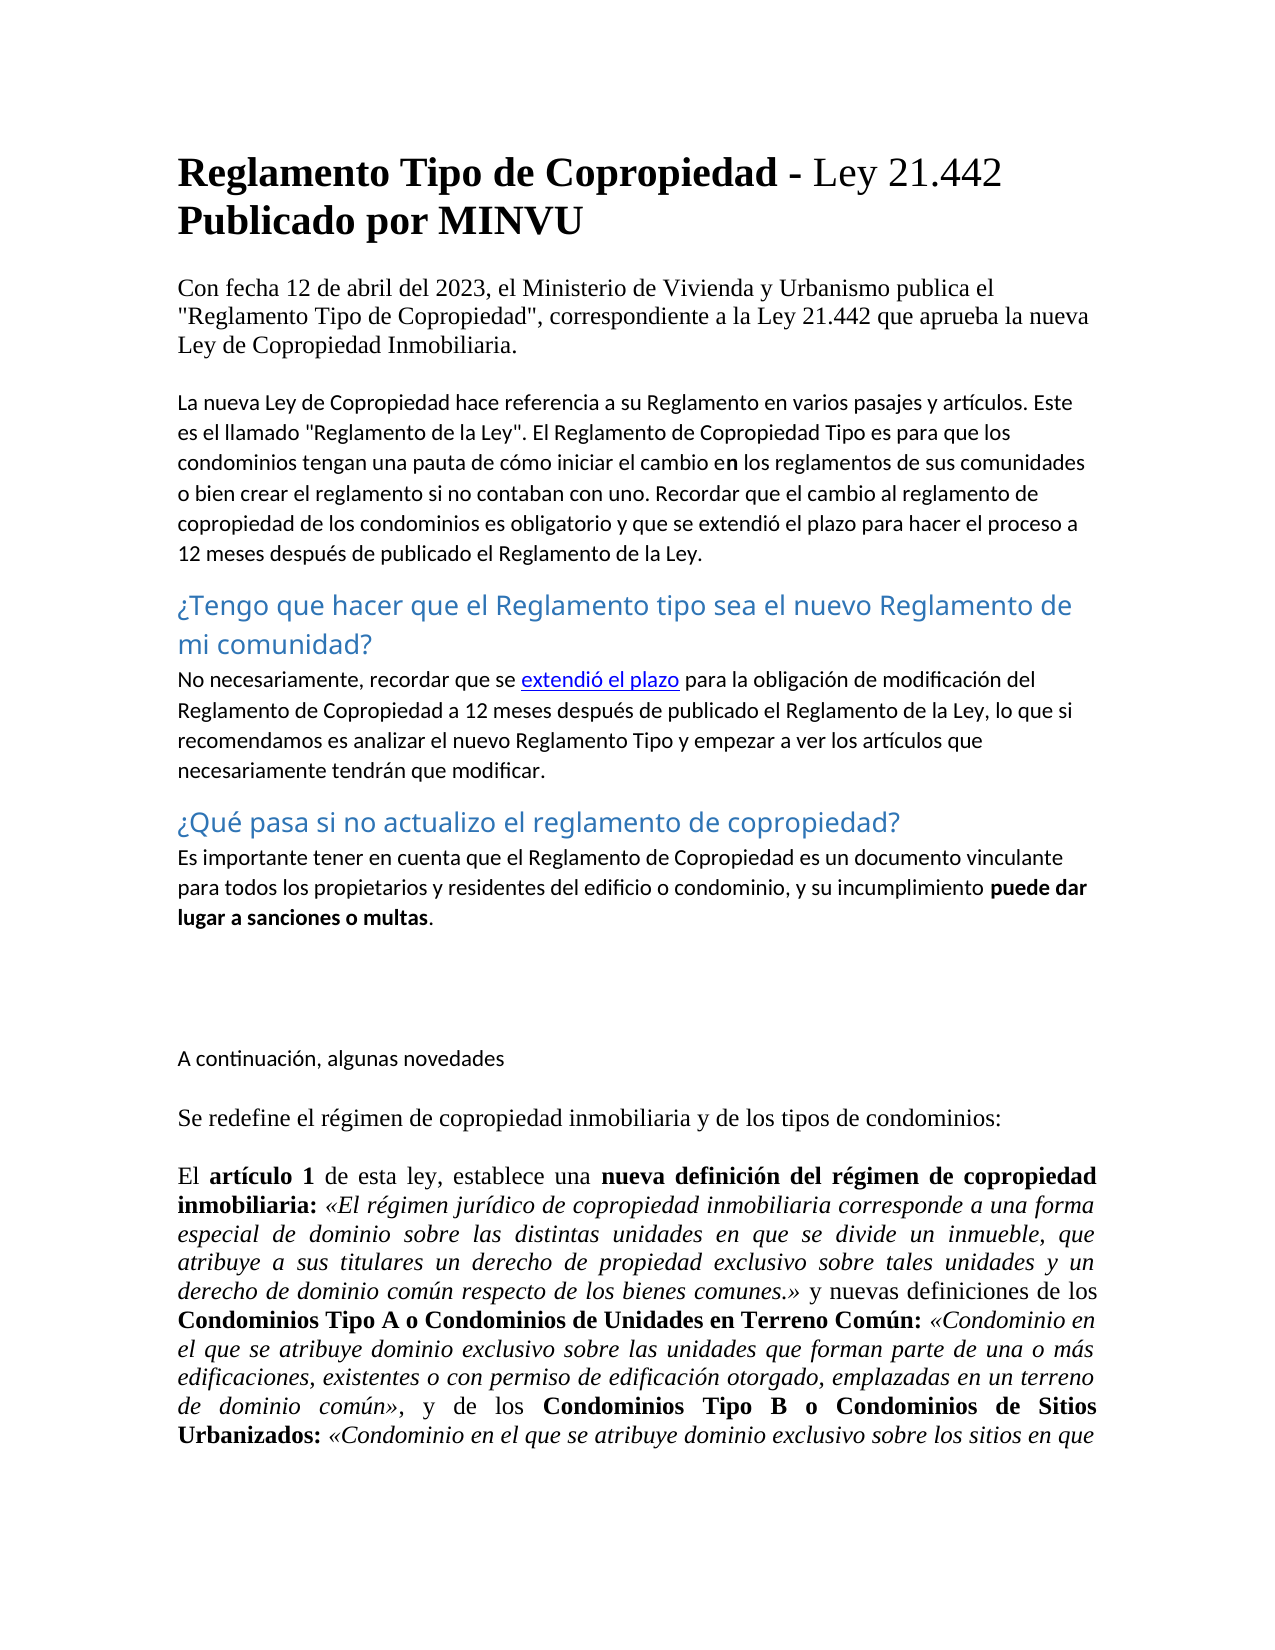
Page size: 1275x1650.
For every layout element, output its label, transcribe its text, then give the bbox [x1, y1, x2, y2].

subtitle ¿Tengo que hacer que el Reglamento tipo sea el nuevo Reglamento de mi comunidad? [177, 586, 1098, 663]
text Es importante tener en cuenta que el Reglamento de Copropiedad es un documento vinculante para todos los propietarios y residentes del edificio o condominio, y su incumplimiento puede dar lugar a sanciones o multas. [177, 843, 1098, 931]
text La nueva Ley de Copropiedad hace referencia a su Reglamento en varios pasajes y artículos. Este es el llamado "Reglamento de la Ley". El Reglamento de Copropiedad Tipo es para que los condominios tengan una pauta de cómo iniciar el cambio en los reglamentos de sus comunidades o bien crear el reglamento si no contaban con uno. Recordar que el cambio al reglamento de copropiedad de los condominios es obligatorio y que se extendió el plazo para hacer el proceso a 12 meses después de publicado el Reglamento de la Ley. [177, 388, 1098, 567]
text A continuación, algunas novedades [177, 1044, 1098, 1072]
text No necesariamente, recordar que se extendió el plazo para la obligación de modificación del Reglamento de Copropiedad a 12 meses después de publicado el Reglamento de la Ley, lo que si recomendamos es analizar el nuevo Reglamento Tipo y empezar a ver los artículos que necesariamente tendrán que modificar. [177, 666, 1098, 784]
text Reglamento Tipo de Copropiedad - Ley 21.442 Publicado por MINVU [177, 148, 1098, 243]
text Con fecha 12 de abril del 2023, el Ministerio de Vivienda y Urbanismo publica el "Reglamento Tipo de Copropiedad", correspondiente a la Ley 21.442 que aprueba la nueva Ley de Copropiedad Inmobiliaria. [177, 273, 1098, 359]
subtitle ¿Qué pasa si no actualizo el reglamento de copropiedad? [177, 803, 1098, 840]
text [177, 1161, 1098, 1449]
text Se redefine el régimen de copropiedad inmobiliaria y de los tipos de condominios: [177, 1103, 1098, 1132]
